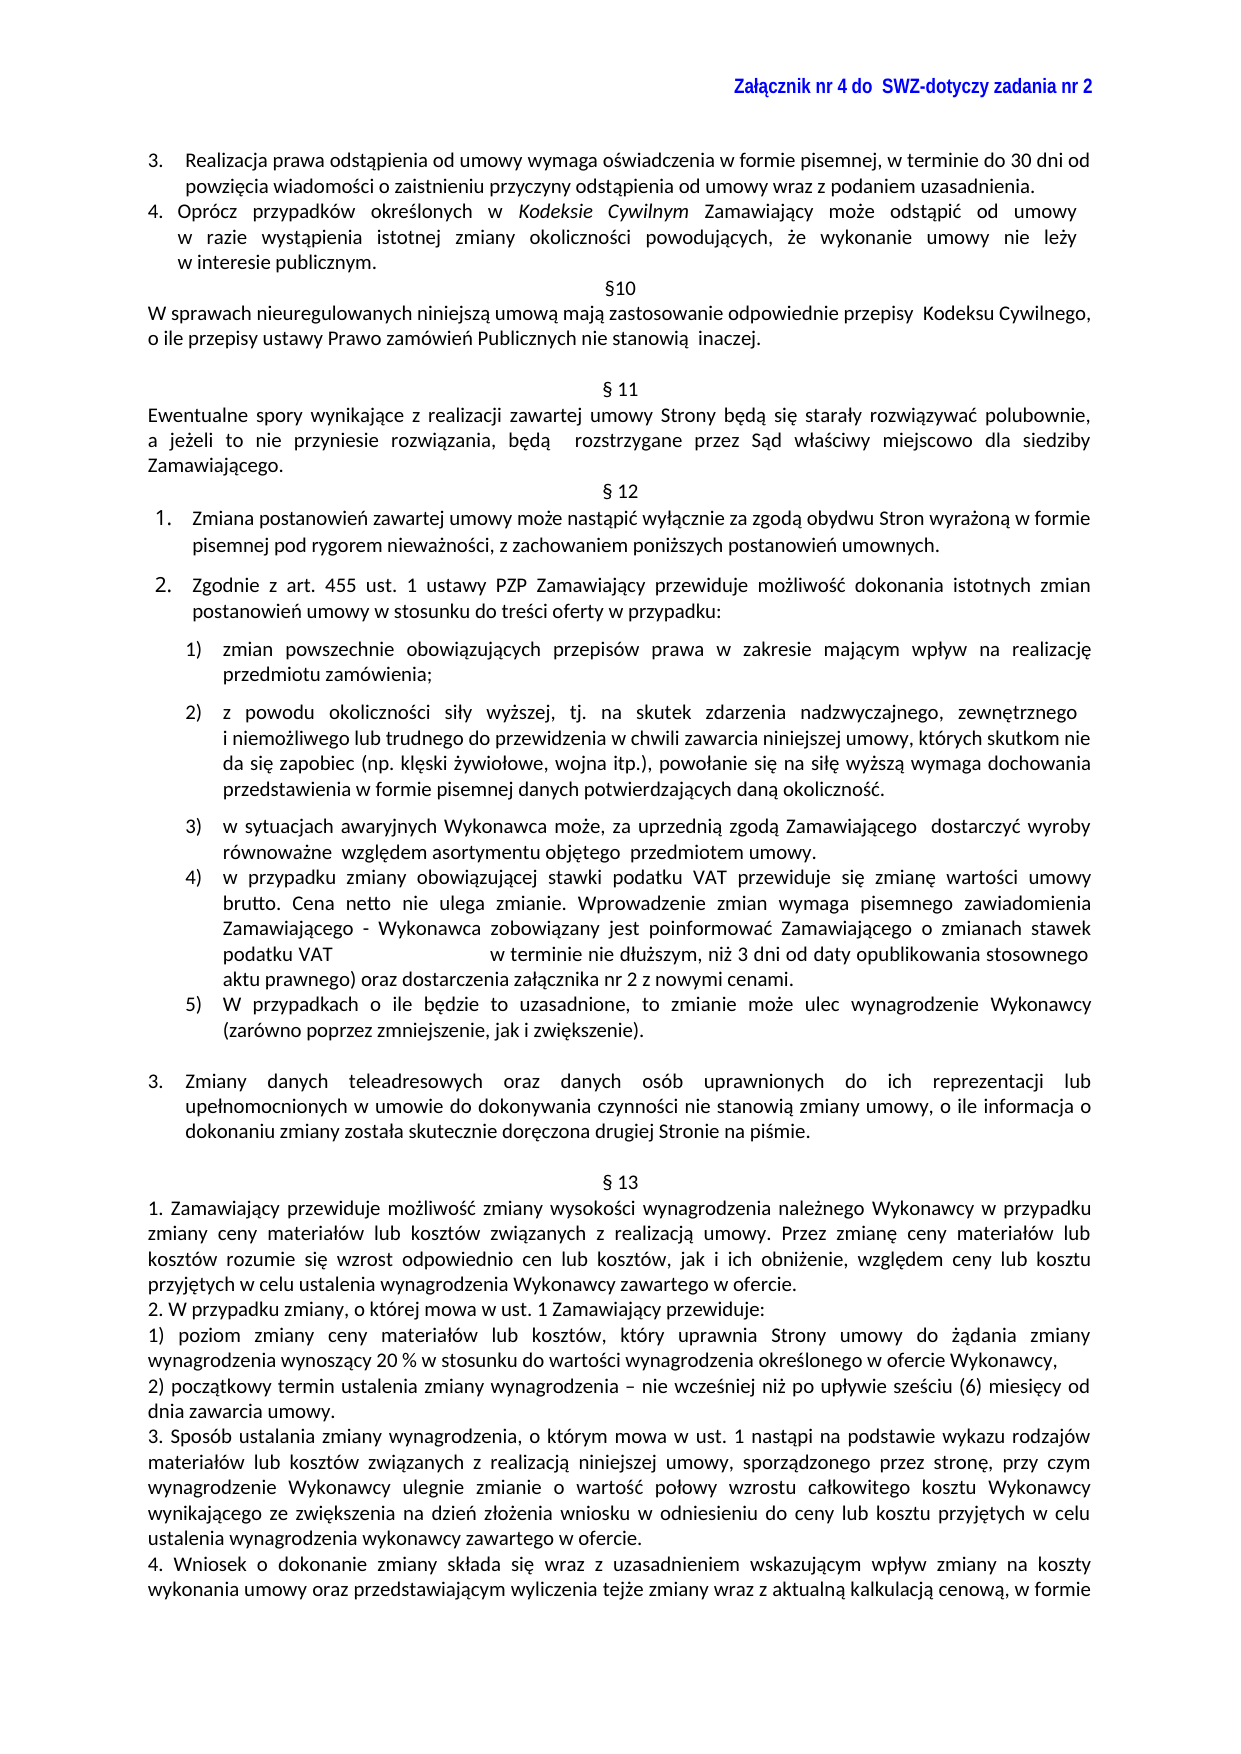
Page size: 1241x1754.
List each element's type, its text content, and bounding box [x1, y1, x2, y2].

text 1. Zamawiający przewiduje możliwość zmiany wysokości wynagrodzenia należnego Wykonawcy w przypadku zmiany ceny materiałów lub kosztów związanych z realizacją umowy. Przez zmianę ceny materiałów lub kosztów rozumie się wzrost odpowiednio cen lub kosztów, jak i ich obniżenie, względem ceny lub kosztu przyjętych w celu ustalenia wynagrodzenia Wykonawcy zawartego w ofercie. [148, 1195, 1093, 1297]
list Zmiany danych teleadresowych oraz danych osób uprawnionych do ich reprezentacji lub upełnomocnionych w umowie do dokonywania czynności nie stanowią zmiany umowy, o ile informacja o dokonaniu zmiany została skutecznie doręczona drugiej Stronie na piśmie. [148, 1068, 1093, 1144]
list Oprócz przypadków określonych w Kodeksie Cywilnym Zamawiający może odstąpić od umowy w razie wystąpienia istotnej zmiany okoliczności powodujących, że wykonanie umowy nie leży w interesie publicznym. [148, 198, 1093, 275]
text § 12 [148, 478, 1093, 503]
list zmian powszechnie obowiązujących przepisów prawa w zakresie mającym wpływ na realizację przedmiotu zamówienia; [185, 636, 1093, 687]
list w sytuacjach awaryjnych Wykonawca może, za uprzednią zgodą Zamawiającego dostarczyć wyroby równoważne względem asortymentu objętego przedmiotem umowy. [185, 814, 1093, 864]
list w przypadku zmiany obowiązującej stawki podatku VAT przewiduje się zmianę wartości umowy brutto. Cena netto nie ulega zmianie. Wprowadzenie zmian wymaga pisemnego zawiadomienia Zamawiającego - Wykonawca zobowiązany jest poinformować Zamawiającego o zmianach stawek podatku VAT w terminie nie dłuższym, niż 3 dni od daty opublikowania stosownego aktu prawnego) oraz dostarczenia załącznika nr 2 z nowymi cenami. [185, 864, 1093, 992]
text 2) początkowy termin ustalenia zmiany wynagrodzenia – nie wcześniej niż po upływie sześciu (6) miesięcy od dnia zawarcia umowy. [148, 1373, 1093, 1424]
text § 11 [148, 376, 1093, 402]
text 3. Sposób ustalania zmiany wynagrodzenia, o którym mowa w ust. 1 nastąpi na podstawie wykazu rodzajów materiałów lub kosztów związanych z realizacją niniejszej umowy, sporządzonego przez stronę, przy czym wynagrodzenie Wykonawcy ulegnie zmianie o wartość połowy wzrostu całkowitego kosztu Wykonawcy wynikającego ze zwiększenia na dzień złożenia wniosku w odniesieniu do ceny lub kosztu przyjętych w celu ustalenia wynagrodzenia wykonawcy zawartego w ofercie. [148, 1424, 1093, 1551]
text 2. W przypadku zmiany, o której mowa w ust. 1 Zamawiający przewiduje: [148, 1297, 1093, 1322]
list z powodu okoliczności siły wyższej, tj. na skutek zdarzenia nadzwyczajnego, zewnętrznego i niemożliwego lub trudnego do przewidzenia w chwili zawarcia niniejszej umowy, których skutkom nie da się zapobiec (np. klęski żywiołowe, wojna itp.), powołanie się na siłę wyższą wymaga dochowania przedstawienia w formie pisemnej danych potwierdzających daną okoliczność. [185, 699, 1093, 801]
text W sprawach nieuregulowanych niniejszą umową mają zastosowanie odpowiednie przepisy Kodeksu Cywilnego, o ile przepisy ustawy Prawo zamówień Publicznych nie stanowią inaczej. [148, 300, 1093, 351]
text 1) poziom zmiany ceny materiałów lub kosztów, który uprawnia Strony umowy do żądania zmiany wynagrodzenia wynoszący 20 % w stosunku do wartości wynagrodzenia określonego w ofercie Wykonawcy, [148, 1322, 1093, 1373]
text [148, 1551, 1093, 1602]
list Zgodnie z art. 455 ust. 1 ustawy PZP Zamawiający przewiduje możliwość dokonania istotnych zmian postanowień umowy w stosunku do treści oferty w przypadku: [154, 570, 1093, 624]
text Ewentualne spory wynikające z realizacji zawartej umowy Strony będą się starały rozwiązywać polubownie, a jeżeli to nie przyniesie rozwiązania, będą rozstrzygane przez Sąd właściwy miejscowo dla siedziby Zamawiającego. [148, 402, 1093, 478]
text § 13 [148, 1169, 1093, 1195]
list Realizacja prawa odstąpienia od umowy wymaga oświadczenia w formie pisemnej, w terminie do 30 dni od powzięcia wiadomości o zaistnieniu przyczyny odstąpienia od umowy wraz z podaniem uzasadnienia. [148, 148, 1093, 198]
text §10 [148, 275, 1093, 300]
list W przypadkach o ile będzie to uzasadnione, to zmianie może ulec wynagrodzenie Wykonawcy (zarówno poprzez zmniejszenie, jak i zwiększenie). [185, 992, 1093, 1042]
list Zmiana postanowień zawartej umowy może nastąpić wyłącznie za zgodą obydwu Stron wyrażoną w formie pisemnej pod rygorem nieważności, z zachowaniem poniższych postanowień umownych. [154, 503, 1093, 557]
